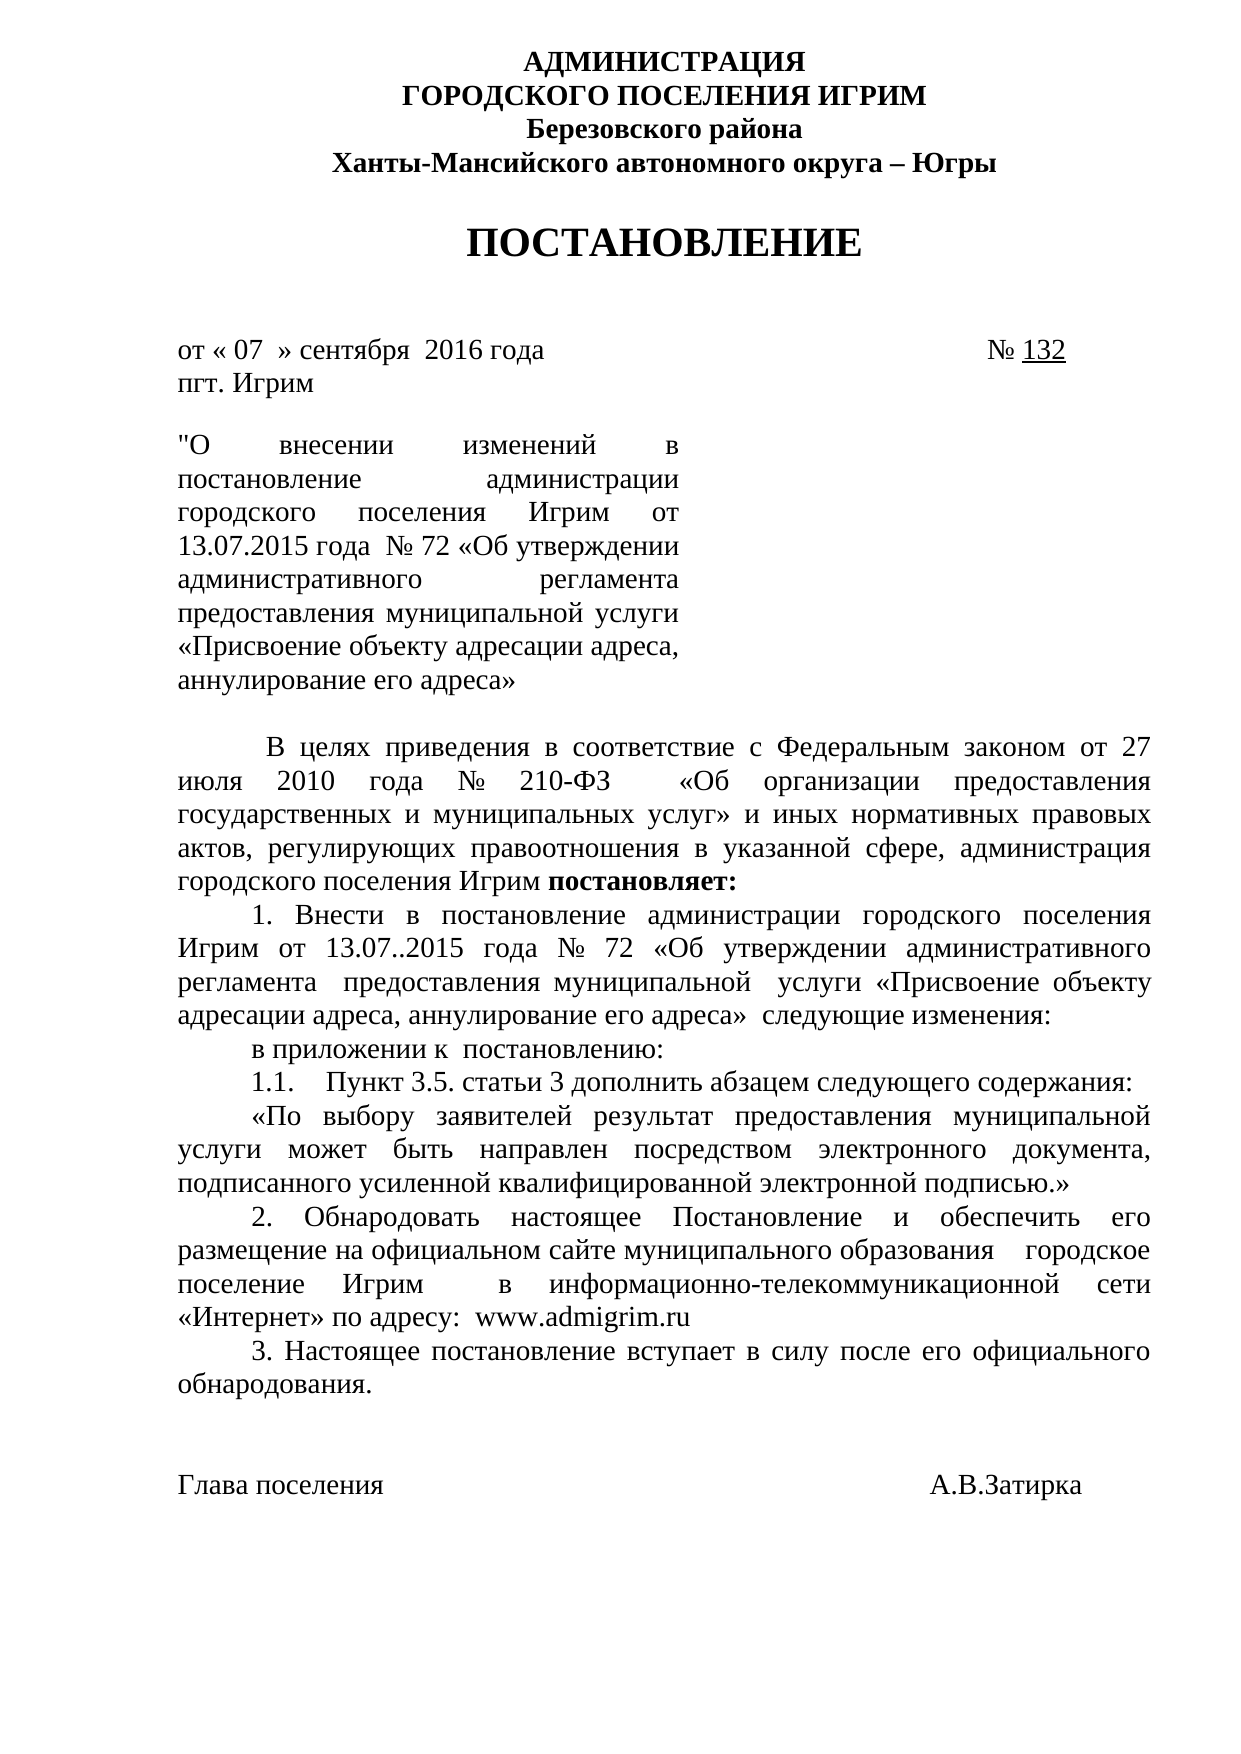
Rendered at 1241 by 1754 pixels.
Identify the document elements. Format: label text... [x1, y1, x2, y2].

text "О внесении изменений в постановление администрации городского поселения Игрим от 13.07.2015 года № 72 «Об утверждении административного регламента предоставления муниципальной услуги «Присвоение объекту адресации адреса, аннулирование его адреса» [177, 427, 679, 696]
text ГОРОДСКОГО ПОСЕЛЕНИЯ ИГРИМ [177, 78, 1152, 111]
text Глава поселения А.В.Затирка [177, 1467, 1152, 1501]
text ПОСТАНОВЛЕНИЕ [177, 217, 1152, 265]
text «По выбору заявителей результат предоставления муниципальной услуги может быть направлен посредством электронного документа, подписанного усиленной квалифицированной электронной подписью.» [177, 1098, 1152, 1199]
text 1. Внести в постановление администрации городского поселения Игрим от 13.07..2015 года № 72 «Об утверждении административного регламента предоставления муниципальной услуги «Присвоение объекту адресации адреса, аннулирование его адреса» следующие изменения: [177, 897, 1152, 1031]
text от « 07 » сентября 2016 года № 132 [177, 332, 1152, 366]
text пгт. Игрим [177, 366, 1152, 399]
text 2. Обнародовать настоящее Постановление и обеспечить его размещение на официальном сайте муниципального образования городское поселение Игрим в информационно-телекоммуникационной сети «Интернет» по адресу: www.admigrim.ru [177, 1199, 1152, 1333]
text АДМИНИСТРАЦИЯ [177, 44, 1152, 78]
text 3. Настоящее постановление вступает в силу после его официального обнародования. [177, 1333, 1152, 1400]
text В целях приведения в соответствие с Федеральным законом от 27 июля 2010 года № 210-ФЗ «Об организации предоставления государственных и муниципальных услуг» и иных нормативных правовых актов, регулирующих правоотношения в указанной сфере, администрация городского поселения Игрим постановляет: [177, 729, 1152, 897]
text Березовского района [177, 111, 1152, 145]
list Пункт 3.5. статьи 3 дополнить абзацем следующего содержания: [251, 1064, 1152, 1098]
text в приложении к постановлению: [177, 1031, 1152, 1064]
text Ханты-Мансийского автономного округа – Югры [177, 145, 1152, 178]
